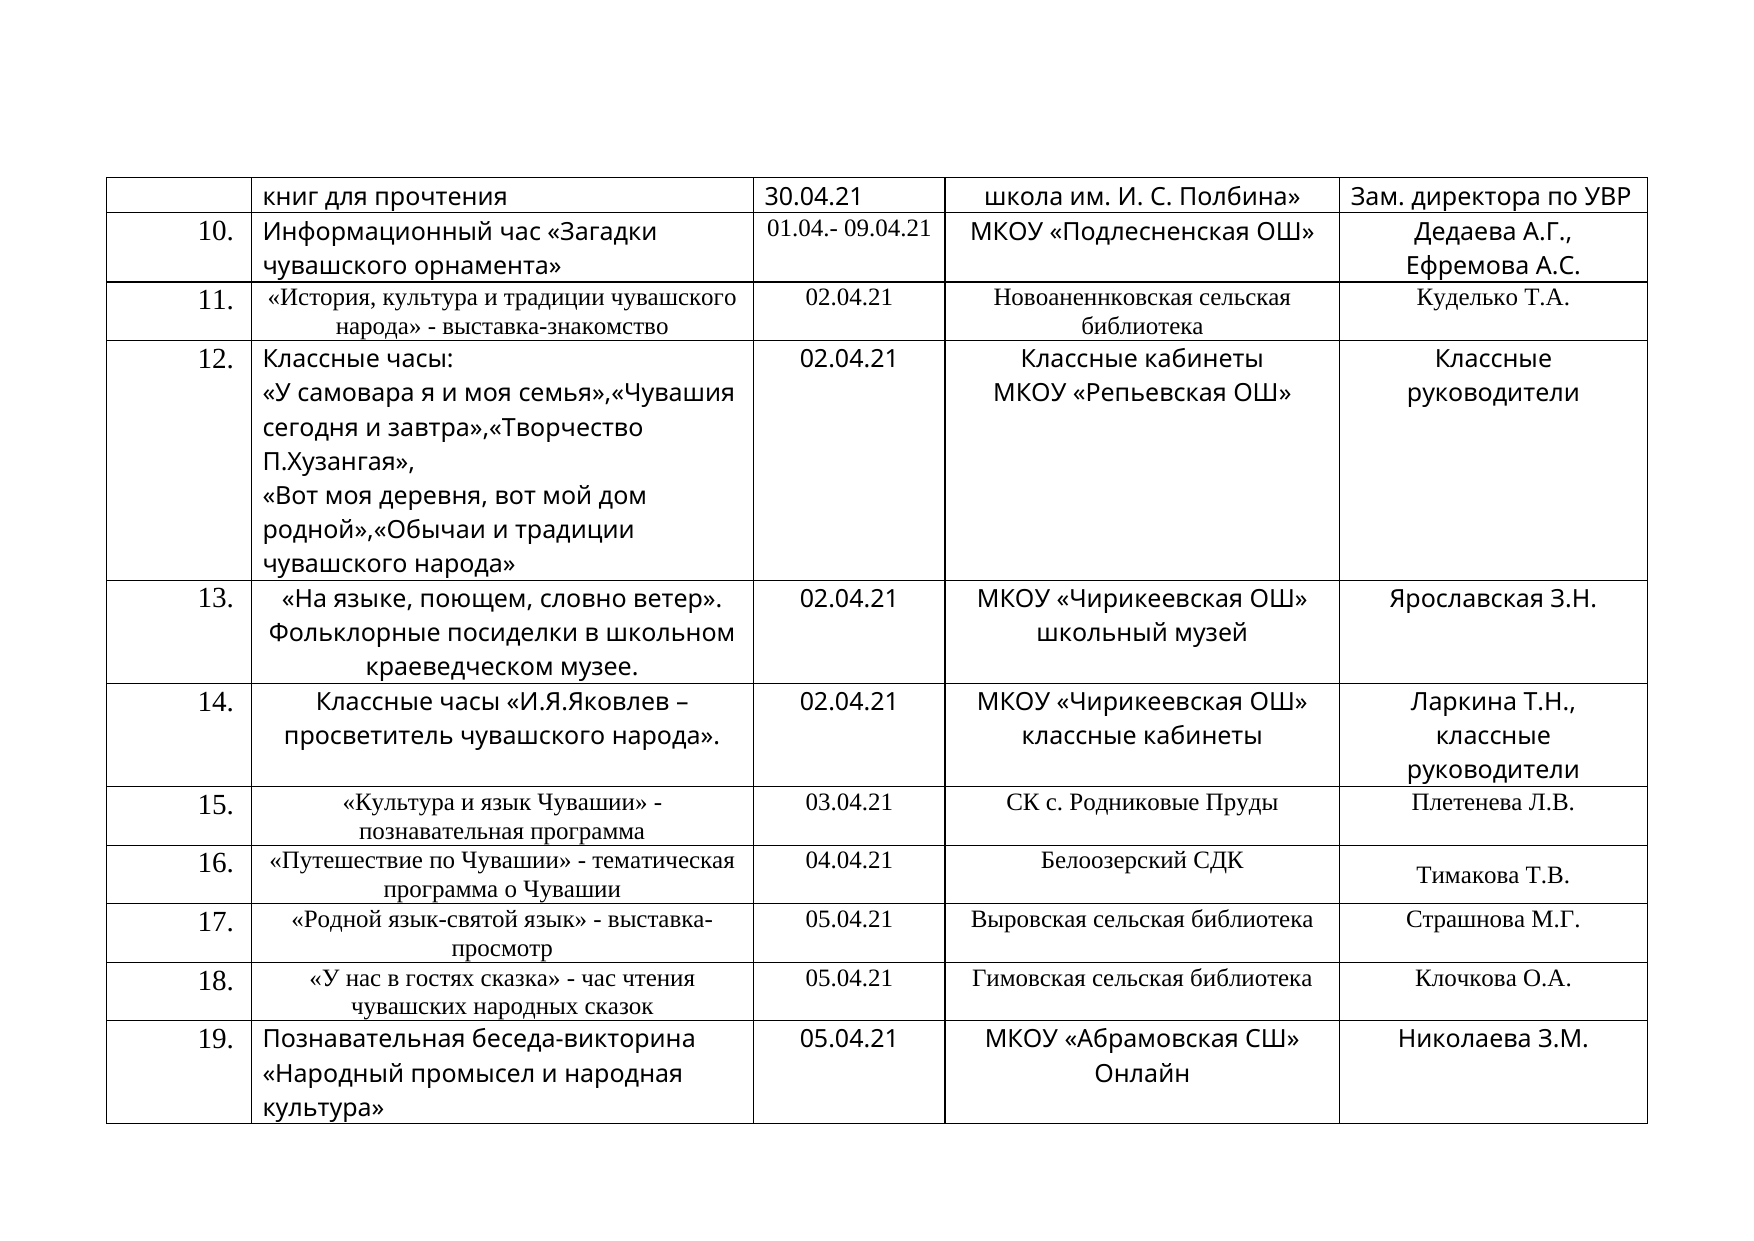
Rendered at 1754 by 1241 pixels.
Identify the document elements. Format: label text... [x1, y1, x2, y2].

table_cell Классные руководители [1340, 341, 1647, 579]
table_cell Информационный час «Загадки чувашского орнамента» [252, 213, 753, 281]
table_cell «История, культура и традиции чувашского народа» - выставка-знакомство [252, 283, 753, 340]
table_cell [252, 178, 753, 212]
table_cell «У нас в гостях сказка» - час чтения чувашских народных сказок [252, 963, 753, 1020]
table_cell Плетенева Л.В. [1340, 787, 1647, 844]
table_cell «Культура и язык Чувашии» - познавательная программа [252, 787, 753, 844]
table_cell Николаева З.М. [1340, 1021, 1647, 1123]
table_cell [946, 178, 1339, 212]
table_cell Тимакова Т.В. [1340, 846, 1647, 903]
table_cell Куделько Т.А. [1340, 283, 1647, 340]
table_cell [107, 341, 251, 579]
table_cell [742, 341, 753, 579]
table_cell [1340, 178, 1647, 212]
table_cell Ларкина Т.Н., классные руководители [1340, 684, 1647, 786]
table_cell «Родной язык-святой язык» - выставка-просмотр [252, 904, 753, 962]
table_cell Ярославская З.Н. [1340, 581, 1647, 683]
table_cell МКОУ «Абрамовская СШ» Онлайн [946, 1021, 1339, 1123]
table_cell 03.04.21 [754, 787, 944, 844]
table_cell [107, 581, 251, 683]
table_cell 01.04-30.04.21 [754, 178, 944, 212]
table_cell [107, 787, 251, 844]
table_cell [107, 684, 251, 786]
table_cell [107, 283, 251, 340]
table_cell [107, 904, 251, 962]
table_cell 02.04.21 [754, 341, 944, 579]
table_cell Клочкова О.А. [1340, 963, 1647, 1020]
table_cell 01.04.- 09.04.21 [754, 213, 944, 281]
table_cell 05.04.21 [754, 1021, 944, 1123]
table_cell [107, 213, 251, 281]
table_cell Познавательная беседа-викторина «Народный промысел и народная культура» [252, 1021, 753, 1123]
table_cell 02.04.21 [754, 581, 944, 683]
table_cell 02.04.21 [754, 684, 944, 786]
table_cell Классные часы «И.Я.Яковлев – просветитель чувашского народа». [252, 684, 753, 786]
table_cell Страшнова М.Г. [1340, 904, 1647, 962]
table_cell 05.04.21 [754, 904, 944, 962]
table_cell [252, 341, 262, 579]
table_cell Выровская сельская библиотека [946, 904, 1339, 962]
table_cell [107, 178, 251, 212]
table_cell [107, 1021, 251, 1123]
table_cell МКОУ «Чирикеевская ОШ» классные кабинеты [946, 684, 1339, 786]
table_cell «Путешествие по Чувашии» - тематическая программа о Чувашии [252, 846, 753, 903]
table_cell [107, 846, 251, 903]
table_cell 02.04.21 [754, 283, 944, 340]
table_cell [107, 963, 251, 1020]
table_cell Белоозерский СДК [946, 846, 1339, 903]
table_cell «На языке, поющем, словно ветер». Фольклорные посиделки в школьном краеведческом музее. [252, 581, 753, 683]
table_cell СК с. Родниковые Пруды [946, 787, 1339, 844]
table_cell Классные кабинеты МКОУ «Репьевская ОШ» [946, 341, 1339, 579]
table_cell Новоаненнковская сельская библиотека [946, 283, 1339, 340]
table_cell МКОУ «Чирикеевская ОШ» школьный музей [946, 581, 1339, 683]
table_cell Дедаева А.Г., Ефремова А.С. [1340, 213, 1647, 281]
table_cell 04.04.21 [754, 846, 944, 903]
table_cell МКОУ «Подлесненская ОШ» [946, 213, 1339, 281]
table_cell Гимовская сельская библиотека [946, 963, 1339, 1020]
table_cell 05.04.21 [754, 963, 944, 1020]
